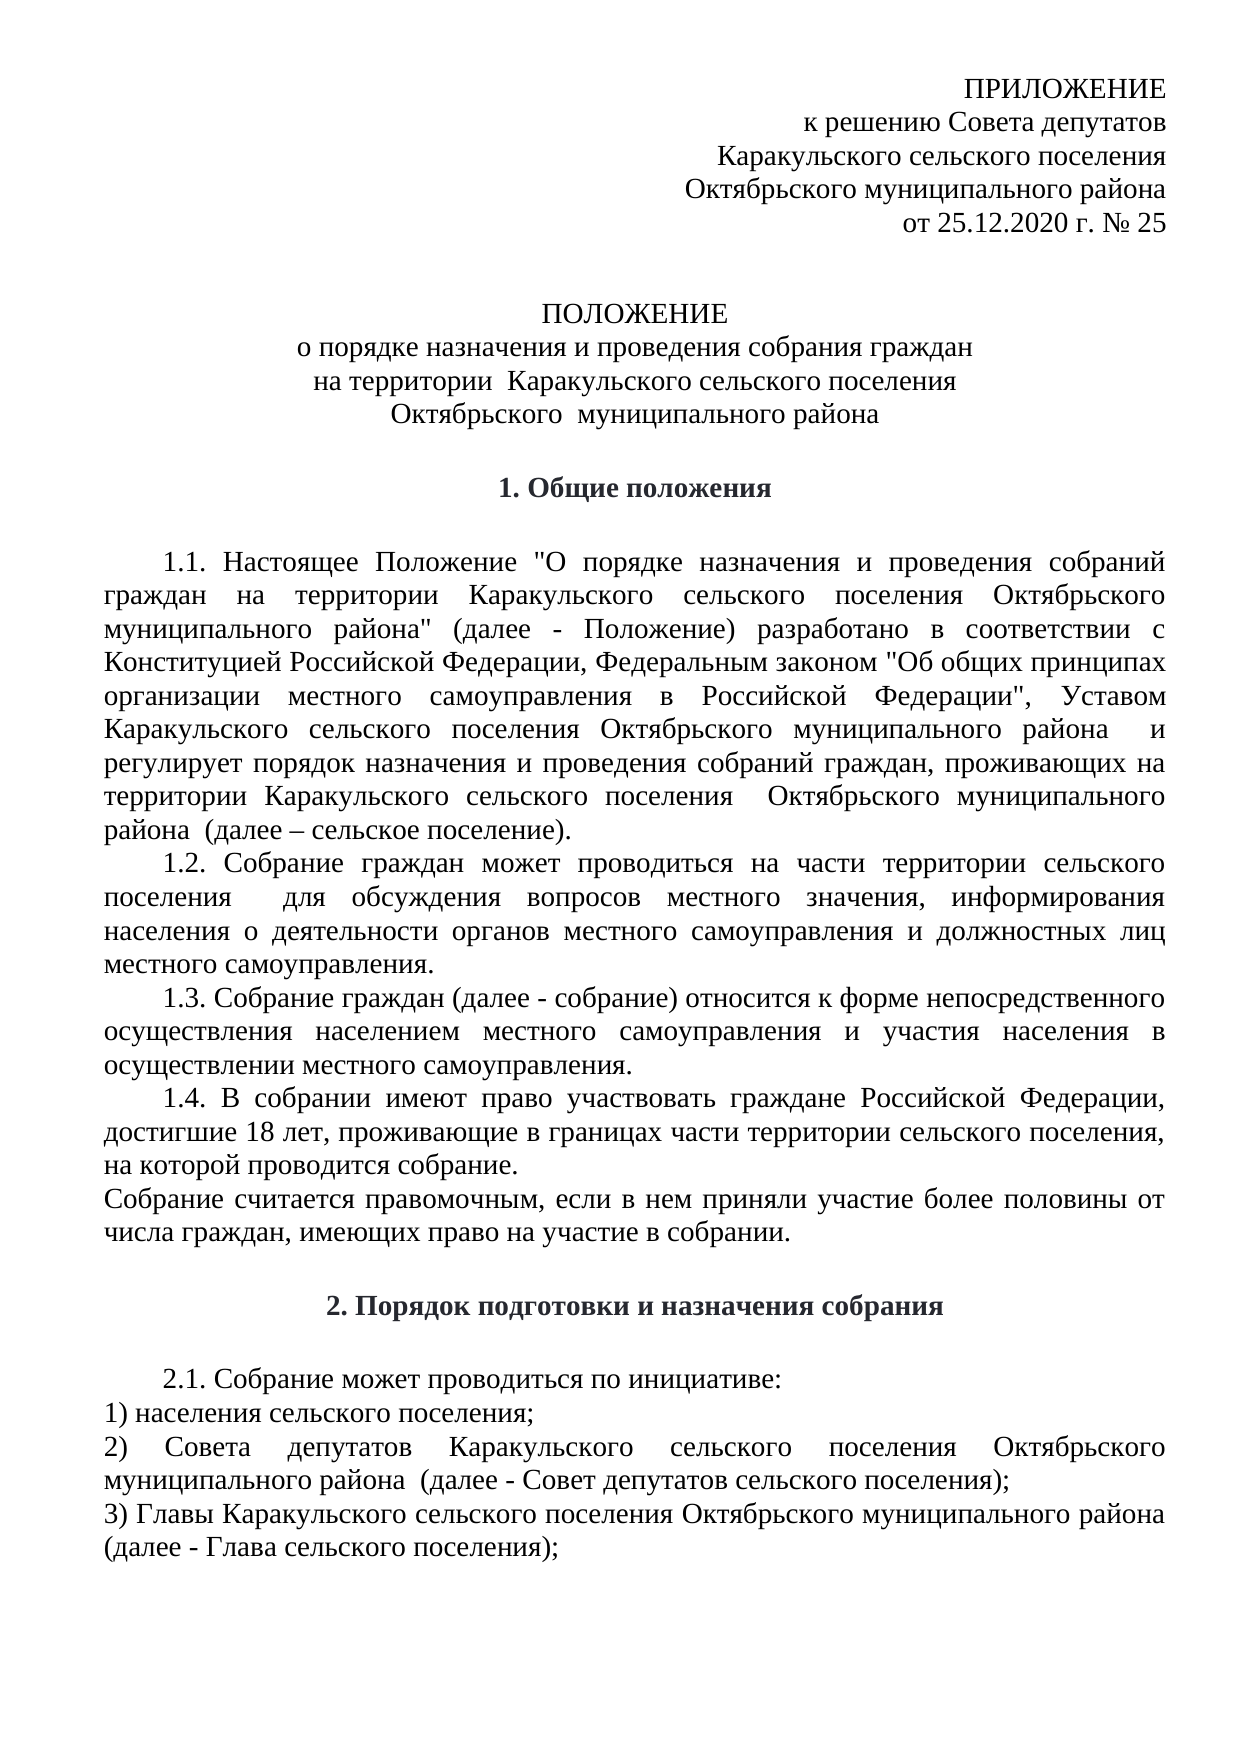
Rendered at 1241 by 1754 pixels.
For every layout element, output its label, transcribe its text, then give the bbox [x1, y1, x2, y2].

text Октябрьского муниципального района [103, 171, 1166, 205]
text 1.3. Собрание граждан (далее - собрание) относится к форме непосредственного осуществления населением местного самоуправления и участия населения в осуществлении местного самоуправления. [103, 980, 1166, 1080]
text Собрание считается правомочным, если в нем приняли участие более половины от числа граждан, имеющих право на участие в собрании. [103, 1181, 1166, 1248]
text 1.2. Собрание граждан может проводиться на части территории сельского поселения для обсуждения вопросов местного значения, информирования населения о деятельности органов местного самоуправления и должностных лиц местного самоуправления. [103, 846, 1166, 980]
text 3) Главы Каракульского сельского поселения Октябрьского муниципального района (далее - Глава сельского поселения); [103, 1496, 1166, 1563]
title на территории Каракульского сельского поселения [103, 363, 1166, 397]
text 2.1. Собрание может проводиться по инициативе: [103, 1362, 1166, 1395]
text ПРИЛОЖЕНИЕ [103, 71, 1166, 104]
subtitle 1. Общие положения [103, 470, 1166, 504]
text к решению Совета депутатов [103, 104, 1166, 138]
title Октябрьского муниципального района [103, 397, 1166, 430]
text 1.4. В собрании имеют право участвовать граждане Российской Федерации, достигшие 18 лет, проживающие в границах части территории сельского поселения, на которой проводится собрание. [103, 1080, 1166, 1181]
text Каракульского сельского поселения [103, 138, 1166, 171]
text 2) Совета депутатов Каракульского сельского поселения Октябрьского муниципального района (далее - Совет депутатов сельского поселения); [103, 1429, 1166, 1496]
text от 25.12.2020 г. № 25 [103, 205, 1166, 238]
subtitle 2. Порядок подготовки и назначения собрания [103, 1288, 1166, 1322]
text 1.1. Настоящее Положение "О порядке назначения и проведения собраний граждан на территории Каракульского сельского поселения Октябрьского муниципального района" (далее - Положение) разработано в соответствии с Конституцией Российской Федерации, Федеральным законом "Об общих принципах организации местного самоуправления в Российской Федерации", Уставом Каракульского сельского поселения Октябрьского муниципального района и регулирует порядок назначения и проведения собраний граждан, проживающих на территории Каракульского сельского поселения Октябрьского муниципального района (далее – сельское поселение). [103, 544, 1166, 846]
title ПОЛОЖЕНИЕ [103, 296, 1166, 329]
text 1) населения сельского поселения; [103, 1395, 1166, 1429]
title о порядке назначения и проведения собрания граждан [103, 329, 1166, 363]
